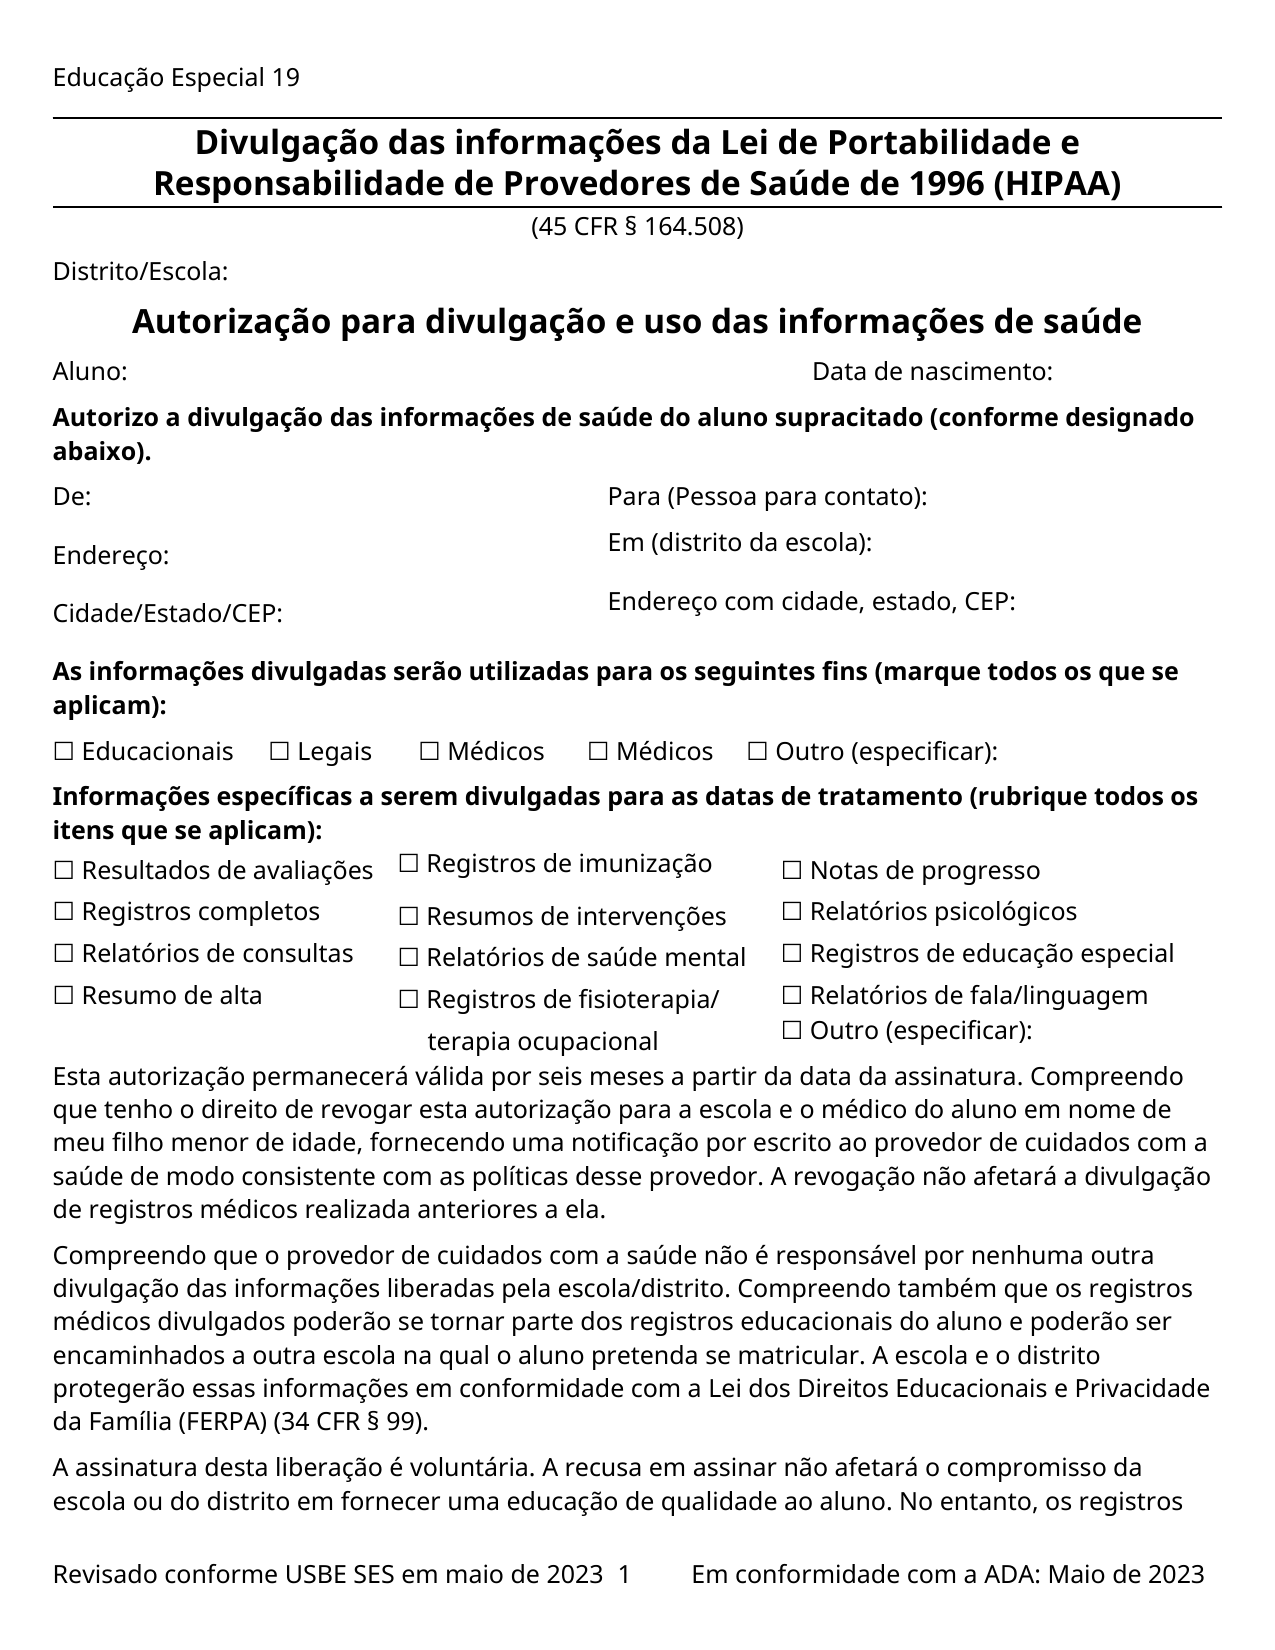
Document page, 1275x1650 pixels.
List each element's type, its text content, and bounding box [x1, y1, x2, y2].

text Outro (especificar): [781, 1012, 1222, 1046]
text Relatórios psicológicos [781, 887, 1222, 929]
text Relatórios de consultas [52, 929, 382, 971]
text Autorizo a divulgação das informações de saúde do aluno supracitado (conforme designado abaixo). [52, 400, 1222, 467]
text Cidade/Estado/CEP:Para (Pessoa para contato): [52, 596, 592, 629]
text Relatórios de fala/linguagem [781, 971, 1222, 1012]
text Aluno: Data de nascimento: [52, 354, 1222, 387]
text Compreendo que o provedor de cuidados com a saúde não é responsável por nenhuma outra divulgação das informações liberadas pela escola/distrito. Compreendo também que os registros médicos divulgados poderão se tornar parte dos registros educacionais do aluno e poderão ser encaminhados a outra escola na qual o aluno pretenda se matricular. A escola e o distrito protegerão essas informações em conformidade com a Lei dos Direitos Educacionais e Privacidade da Família (FERPA) (34 CFR § 99). [52, 1237, 1222, 1437]
text Informações específicas a serem divulgadas para as datas de tratamento (rubrique todos os itens que se aplicam): [52, 779, 1222, 846]
text Relatórios de saúde mental [397, 933, 751, 975]
text Resumos de intervenções [397, 892, 751, 933]
text Educacionais Legais Médicos Médicos Outro (especificar): [52, 733, 1222, 767]
text Endereço com cidade, estado, CEP: [607, 583, 1222, 617]
text Em (distrito da escola): [607, 525, 1222, 558]
text Registros completos [52, 887, 382, 929]
text Notas de progresso [781, 846, 1222, 887]
subtitle Autorização para divulgação e uso das informações de saúde [52, 300, 1222, 342]
text Resumo de alta☐ [52, 971, 382, 1012]
text As informações divulgadas serão utilizadas para os seguintes fins (marque todos os que se aplicam): [52, 654, 1222, 721]
text Resultados de avaliações [52, 846, 382, 887]
text Registros de fisioterapia/ terapia ocupacional [397, 975, 751, 1058]
text Esta autorização permanecerá válida por seis meses a partir da data da assinatura. Compreendo que tenho o direito de revogar esta autorização para a escola e o médico do aluno em nome de meu filho menor de idade, fornecendo uma notificação por escrito ao provedor de cuidados com a saúde de modo consistente com as políticas desse provedor. A revogação não afetará a divulgação de registros médicos realizada anteriores a ela. [52, 1058, 1222, 1225]
text Endereço: [52, 537, 592, 571]
text Distrito/Escola: [52, 254, 1222, 287]
subtitle Divulgação das informações da Lei de Portabilidade e Responsabilidade de Provedores de Saúde de 1996 (HIPAA) [52, 118, 1222, 208]
text Registros de educação especial [781, 929, 1222, 971]
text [52, 1450, 1222, 1517]
text De: [52, 479, 592, 512]
text (45 CFR § 164.508) [52, 208, 1222, 242]
